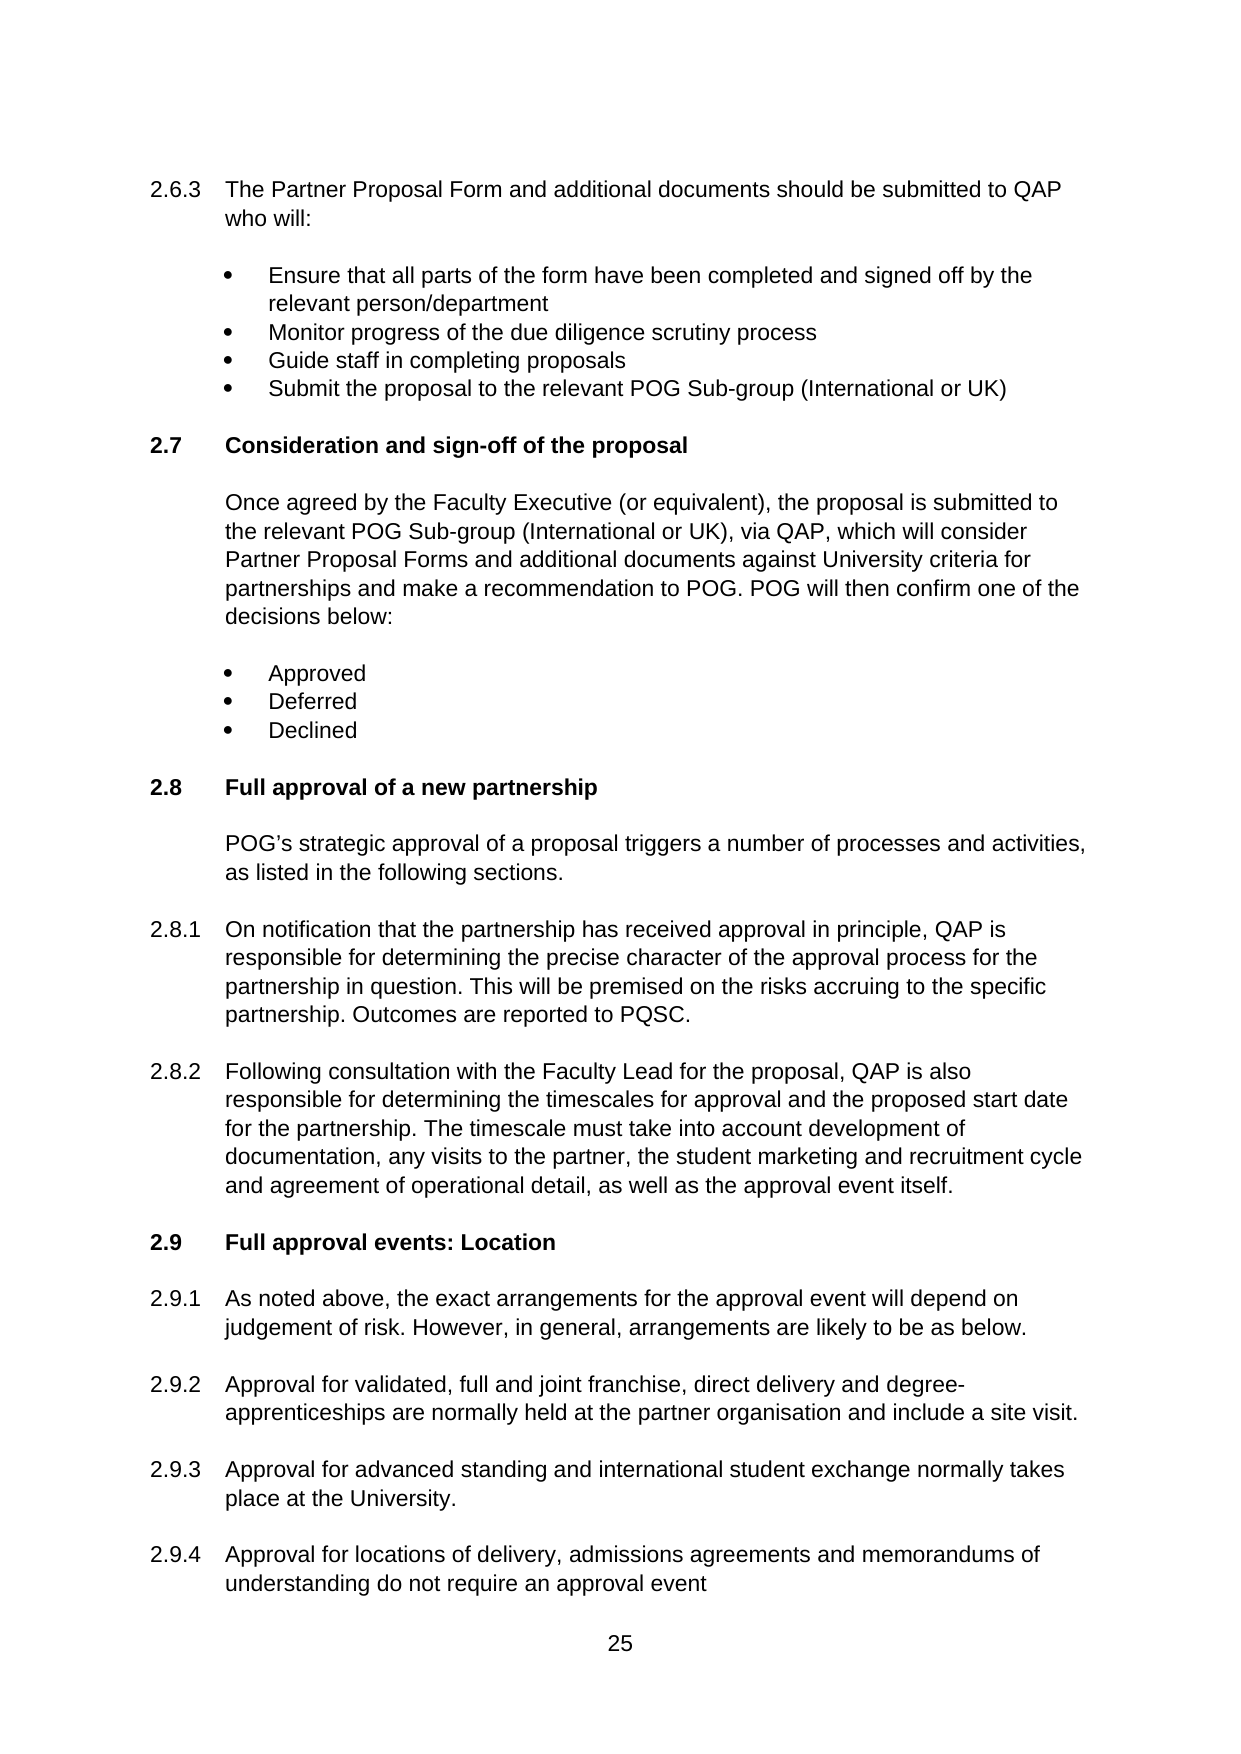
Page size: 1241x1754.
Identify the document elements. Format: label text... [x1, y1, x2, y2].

text Once agreed by the Faculty Executive (or equivalent), the proposal is submitted to the relevant POG Sub-group (International or UK), via QAP, which will consider Partner Proposal Forms and additional documents against University criteria for partnerships and make a recommendation to POG. POG will then confirm one of the decisions below: [150, 489, 1090, 629]
list Declined [224, 717, 1090, 743]
subtitle 2.9 Full approval events: Location [150, 1228, 1090, 1255]
text 2.9.2 Approval for validated, full and joint franchise, direct delivery and degree-apprenticeships are normally held at the partner organisation and include a site visit. [150, 1371, 1090, 1426]
list Guide staff in completing proposals [224, 347, 1090, 373]
list Approved [224, 660, 1090, 686]
list Ensure that all parts of the form have been completed and signed off by the relevant person/department [224, 262, 1090, 316]
list Deferred [224, 688, 1090, 714]
subtitle 2.7 Consideration and sign-off of the proposal [150, 432, 1090, 459]
text 2.8.1 On notification that the partnership has received approval in principle, QAP is responsible for determining the precise character of the approval process for the partnership in question. This will be premised on the risks accruing to the specific partnership. Outcomes are reported to PQSC. [150, 916, 1090, 1027]
text 2.6.3 The Partner Proposal Form and additional documents should be submitted to QAP who will: [150, 176, 1090, 231]
text 2.9.4 Approval for locations of delivery, admissions agreements and memorandums of understanding do not require an approval event [150, 1541, 1090, 1596]
subtitle 2.8 Full approval of a new partnership [150, 773, 1090, 800]
list Submit the proposal to the relevant POG Sub-group (International or UK) [224, 375, 1090, 402]
list Monitor progress of the due diligence scrutiny process [224, 318, 1090, 345]
text 2.9.3 Approval for advanced standing and international student exchange normally takes place at the University. [150, 1456, 1090, 1511]
text POG’s strategic approval of a proposal triggers a number of processes and activities, as listed in the following sections. [150, 830, 1090, 885]
text 2.9.1 As noted above, the exact arrangements for the approval event will depend on judgement of risk. However, in general, arrangements are likely to be as below. [150, 1285, 1090, 1340]
text 2.8.2 Following consultation with the Faculty Lead for the proposal, QAP is also responsible for determining the timescales for approval and the proposed start date for the partnership. The timescale must take into account development of documentation, any visits to the partner, the student marketing and recruitment cycle and agreement of operational detail, as well as the approval event itself. [150, 1058, 1090, 1198]
